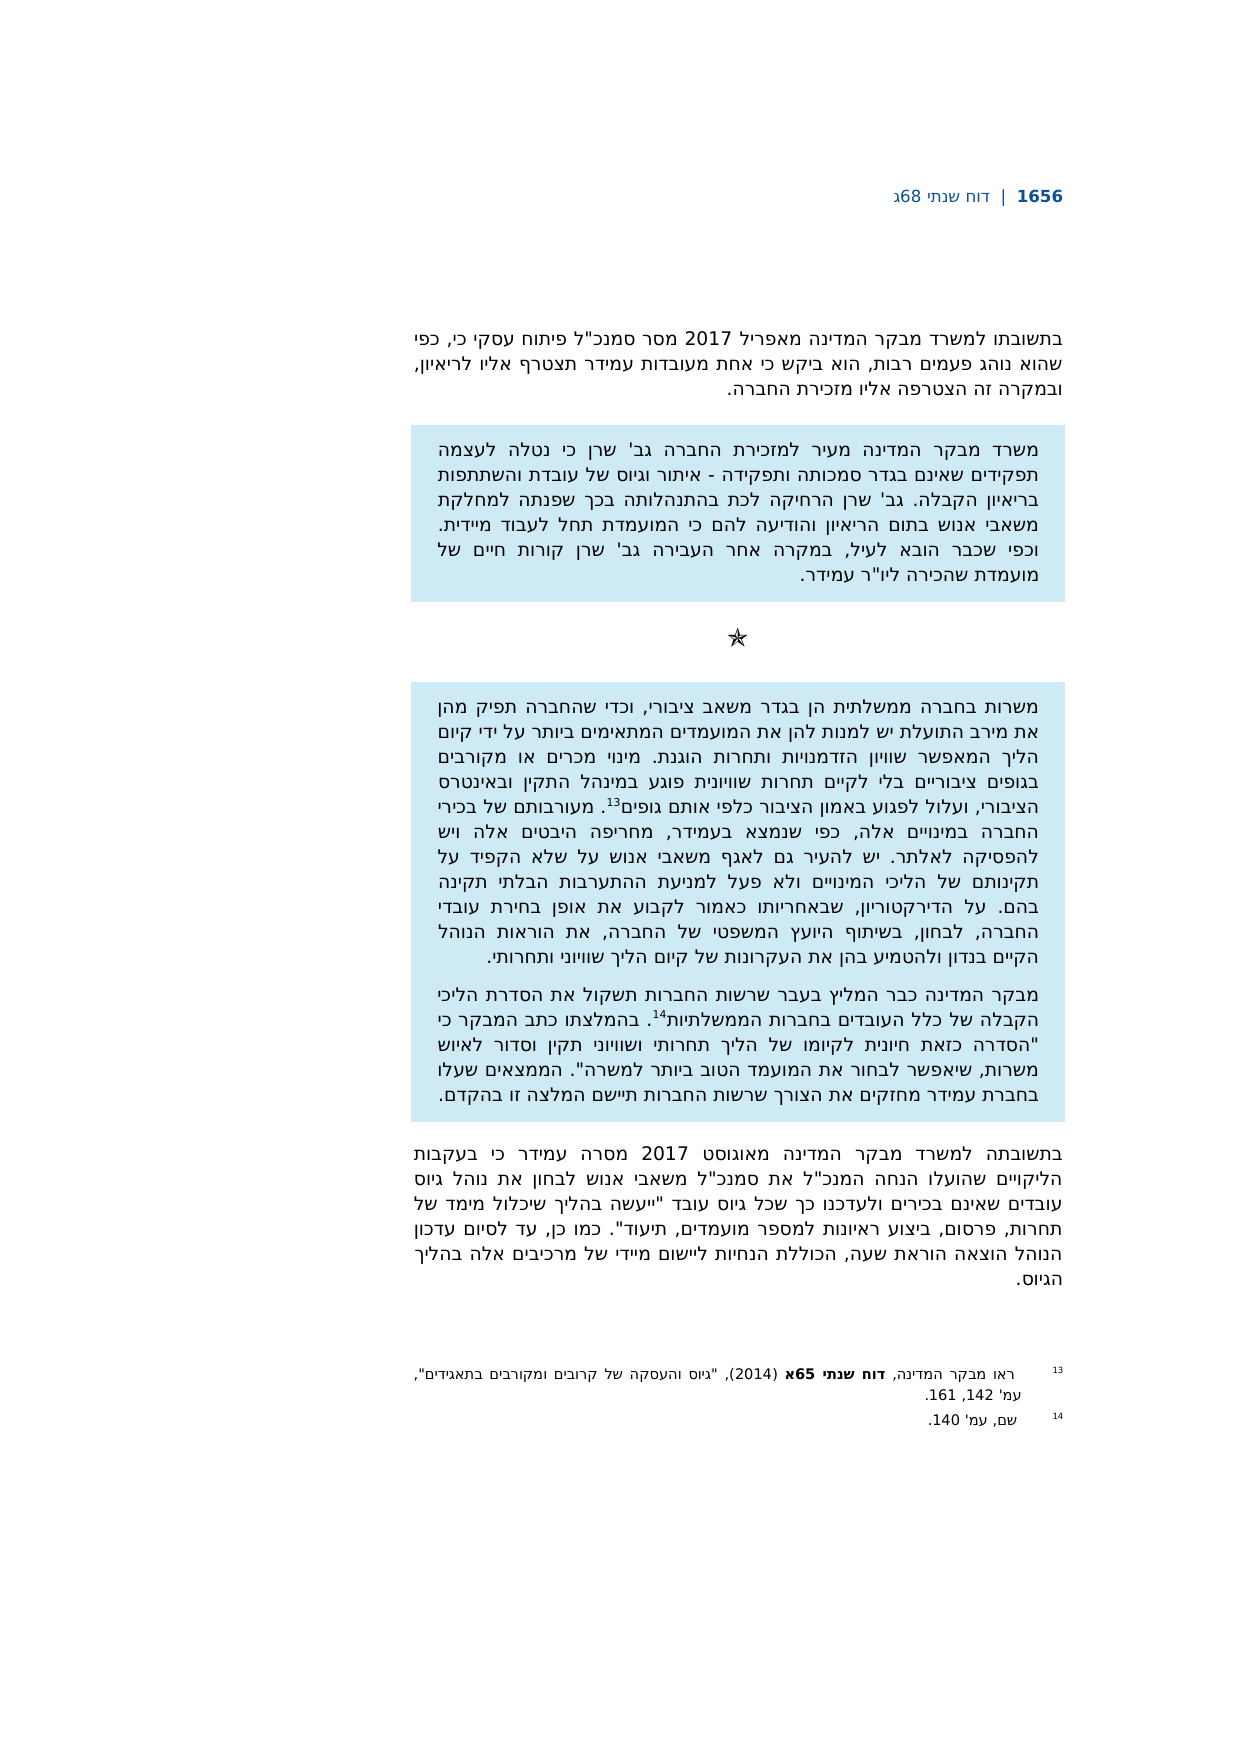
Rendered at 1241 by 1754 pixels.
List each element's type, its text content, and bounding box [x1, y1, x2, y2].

text מבקר המדינה כבר המליץ בעבר שרשות החברות תשקול את הסדרת הליכי הקבלה של כלל העובדים בחברות הממשלתיות. בהמלצתו כתב המבקר כי "הסדרה כזאת חיונית לקיומו של הליך תחרותי ושוויוני תקין וסדור לאיוש משרות, שיאפשר לבחור את המועמד הטוב ביותר למשרה". הממצאים שעלו בחברת עמידר מחזקים את הצורך שרשות החברות תיישם המלצה זו בהקדם. [414, 970, 1062, 1119]
text משרד מבקר המדינה מעיר למזכירת החברה גב' שרן כי נטלה לעצמה תפקידים שאינם בגדר סמכותה ותפקידה - איתור וגיוס של עובדת והשתתפות בריאיון הקבלה. גב' שרן הרחיקה לכת בהתנהלותה בכך שפנתה למחלקת משאבי אנוש בתום הריאיון והודיעה להם כי המועמדת תחל לעבוד מיידית. וכפי שכבר הובא לעיל, במקרה אחר העבירה גב' שרן קורות חיים של מועמדת שהכירה ליו"ר עמידר. [414, 428, 1062, 599]
text בתשובתה למשרד מבקר המדינה מאוגוסט 2017 מסרה עמידר כי בעקבות הליקויים שהועלו הנחה המנכ"ל את סמנכ"ל משאבי אנוש לבחון את נוהל גיוס עובדים שאינם בכירים ולעדכנו כך שכל גיוס עובד "ייעשה בהליך שיכלול מימד של תחרות, פרסום, ביצוע ראיונות למספר מועמדים, תיעוד". כמו כן, עד לסיום עדכון הנוהל הוצאה הוראת שעה, הכוללת הנחיות ליישום מיידי של מרכיבים אלה בהליך הגיוס. [413, 1141, 1063, 1291]
text בתשובתו למשרד מבקר המדינה מאפריל 2017 מסר סמנכ"ל פיתוח עסקי כי, כפי שהוא נוהג פעמים רבות, הוא ביקש כי אחת מעובדות עמידר תצטרף אליו לריאיון, ובמקרה זה הצטרפה אליו מזכירת החברה. [413, 325, 1063, 400]
text משרות בחברה ממשלתית הן בגדר משאב ציבורי, וכדי שהחברה תפיק מהן את מירב התועלת יש למנות להן את המועמדים המתאימים ביותר על ידי קיום הליך המאפשר שוויון הזדמנויות ותחרות הוגנת. מינוי מכרים או מקורבים בגופים ציבוריים בלי לקיים תחרות שוויונית פוגע במינהל התקין ובאינטרס הציבורי, ועלול לפגוע באמון הציבור כלפי אותם גופים. מעורבותם של בכירי החברה במינויים אלה, כפי שנמצא בעמידר, מחריפה היבטים אלה ויש להפסיקה לאלתר. יש להעיר גם לאגף משאבי אנוש על שלא הקפיד על תקינותם של הליכי המינויים ולא פעל למניעת ההתערבות הבלתי תקינה בהם. על הדירקטוריון, שבאחריותו כאמור לקבוע את אופן בחירת עובדי החברה, לבחון, בשיתוף היועץ המשפטי של החברה, את הוראות הנוהל הקיים בנדון ולהטמיע בהן את העקרונות של קיום הליך שוויוני ותחרותי. [414, 685, 1062, 969]
